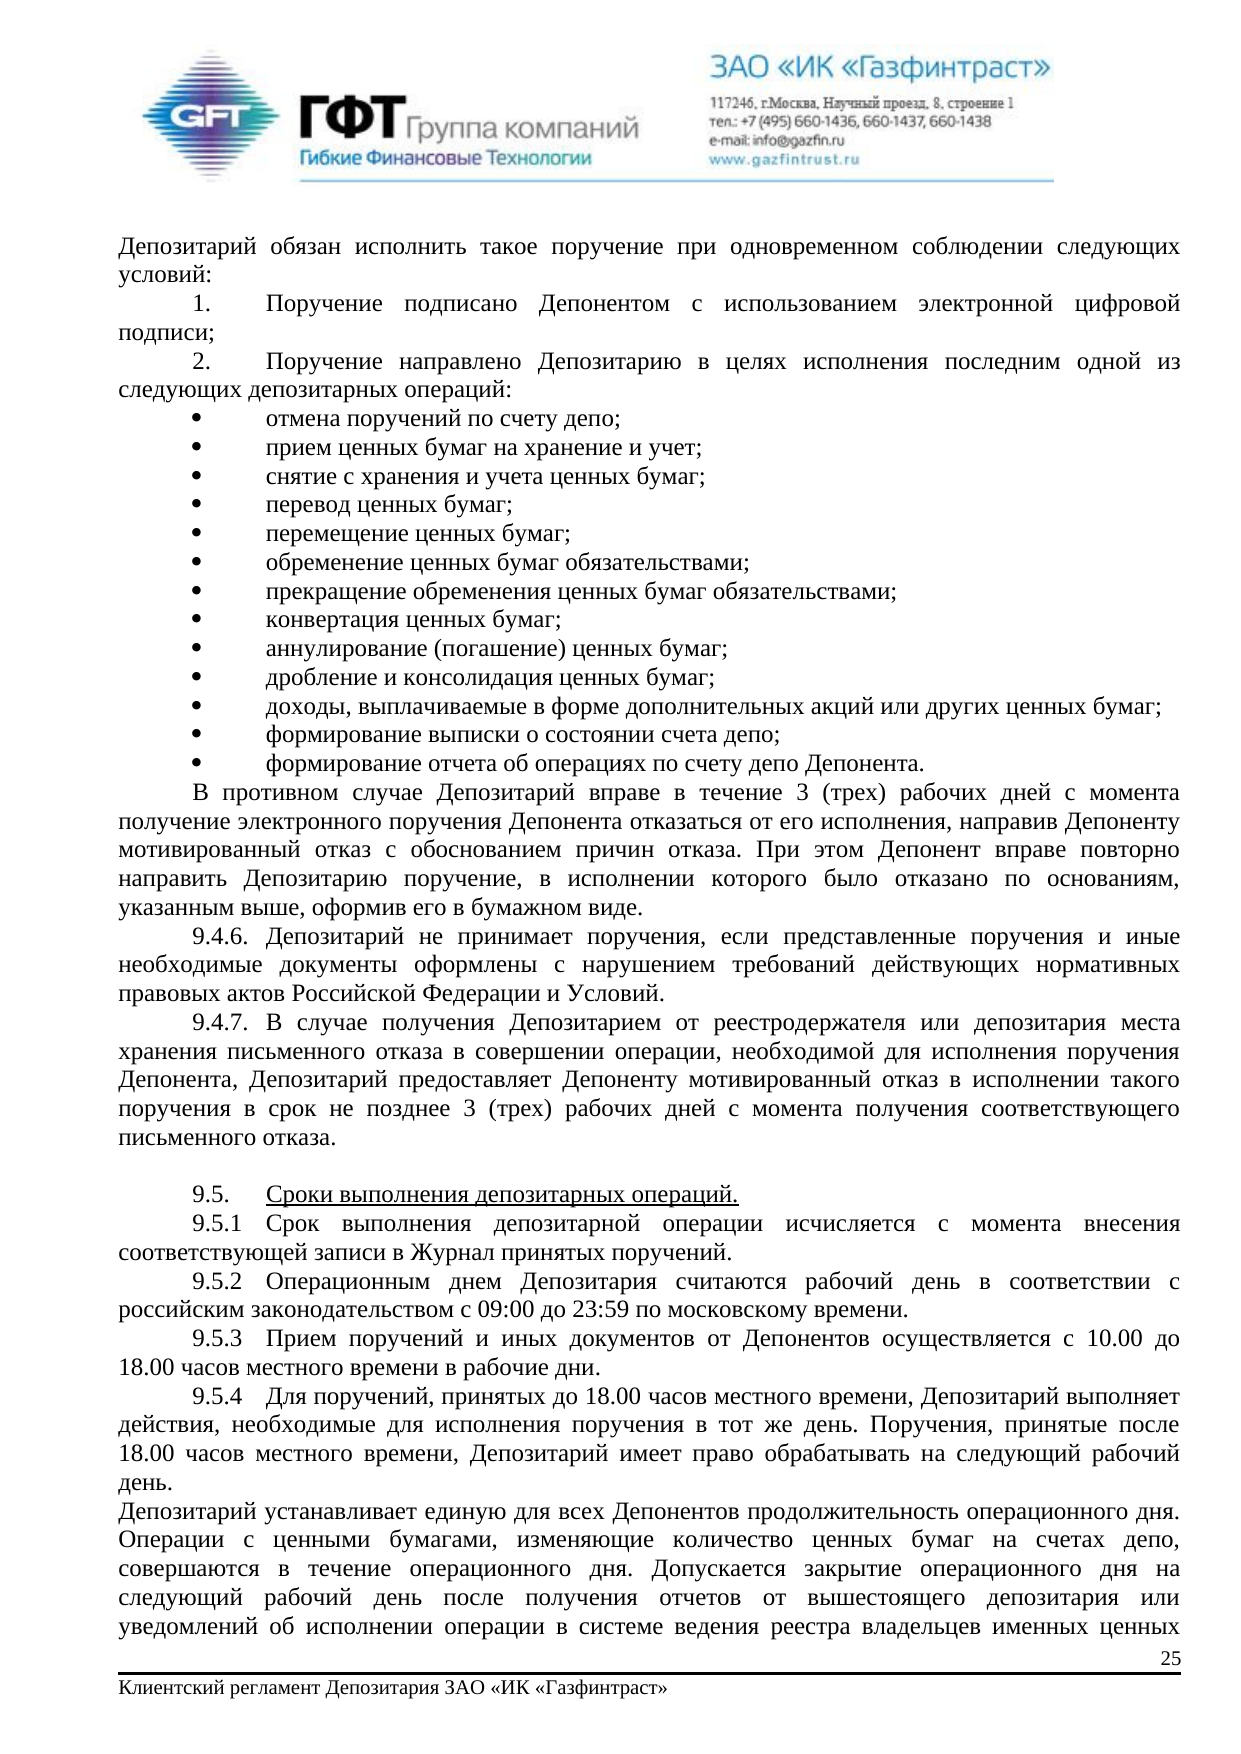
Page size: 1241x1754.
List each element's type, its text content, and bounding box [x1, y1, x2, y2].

list конвертация ценных бумаг; [118, 604, 1181, 633]
list Операционным днем Депозитария считаются рабочий день в соответствии с российским законодательством с 09:00 до 23:59 по московскому времени. [118, 1266, 1181, 1323]
list Поручение направлено Депозитарию в целях исполнения последним одной из следующих депозитарных операций: [118, 346, 1181, 403]
list перевод ценных бумаг; [118, 489, 1181, 518]
list отмена поручений по счету депо; [118, 403, 1181, 432]
list Депозитарий не принимает поручения, если представленные поручения и иные необходимые документы оформлены с нарушением требований действующих нормативных правовых актов Российской Федерации и Условий. [118, 921, 1181, 1007]
list Срок выполнения депозитарной операции исчисляется с момента внесения соответствующей записи в Журнал принятых поручений. [118, 1208, 1181, 1266]
list Прием поручений и иных документов от Депонентов осуществляется с 10.00 до 18.00 часов местного времени в рабочие дни. [118, 1323, 1181, 1381]
list снятие с хранения и учета ценных бумаг; [118, 461, 1181, 489]
list формирование выписки о состоянии счета депо; [118, 719, 1181, 748]
list Для поручений, принятых до 18.00 часов местного времени, Депозитарий выполняет действия, необходимые для исполнения поручения в тот же день. Поручения, принятые после 18.00 часов местного времени, Депозитарий имеет право обрабатывать на следующий рабочий день. [118, 1381, 1181, 1496]
list формирование отчета об операциях по счету депо Депонента. [118, 748, 1181, 777]
list прекращение обременения ценных бумаг обязательствами; [118, 576, 1181, 604]
picture [118, 44, 1054, 187]
text В противном случае Депозитарий вправе в течение 3 (трех) рабочих дней с момента получение электронного поручения Депонента отказаться от его исполнения, направив Депоненту мотивированный отказ с обоснованием причин отказа. При этом Депонент вправе повторно направить Депозитарию поручение, в исполнении которого было отказано по основаниям, указанным выше, оформив его в бумажном виде. [118, 777, 1181, 921]
list В случае получения Депозитарием от реестродержателя или депозитария места хранения письменного отказа в совершении операции, необходимой для исполнения поручения Депонента, Депозитарий предоставляет Депоненту мотивированный отказ в исполнении такого поручения в срок не позднее 3 (трех) рабочих дней с момента получения соответствующего письменного отказа. [118, 1007, 1181, 1151]
list обременение ценных бумаг обязательствами; [118, 547, 1181, 576]
list доходы, выплачиваемые в форме дополнительных акций или других ценных бумаг; [118, 691, 1181, 719]
list аннулирование (погашение) ценных бумаг; [118, 633, 1181, 662]
subtitle Сроки выполнения депозитарных операций. [118, 1179, 1181, 1208]
list перемещение ценных бумаг; [118, 518, 1181, 547]
list Поручение подписано Депонентом с использованием электронной цифровой подписи; [118, 288, 1181, 346]
list дробление и консолидация ценных бумаг; [118, 662, 1181, 691]
list прием ценных бумаг на хранение и учет; [118, 432, 1181, 461]
